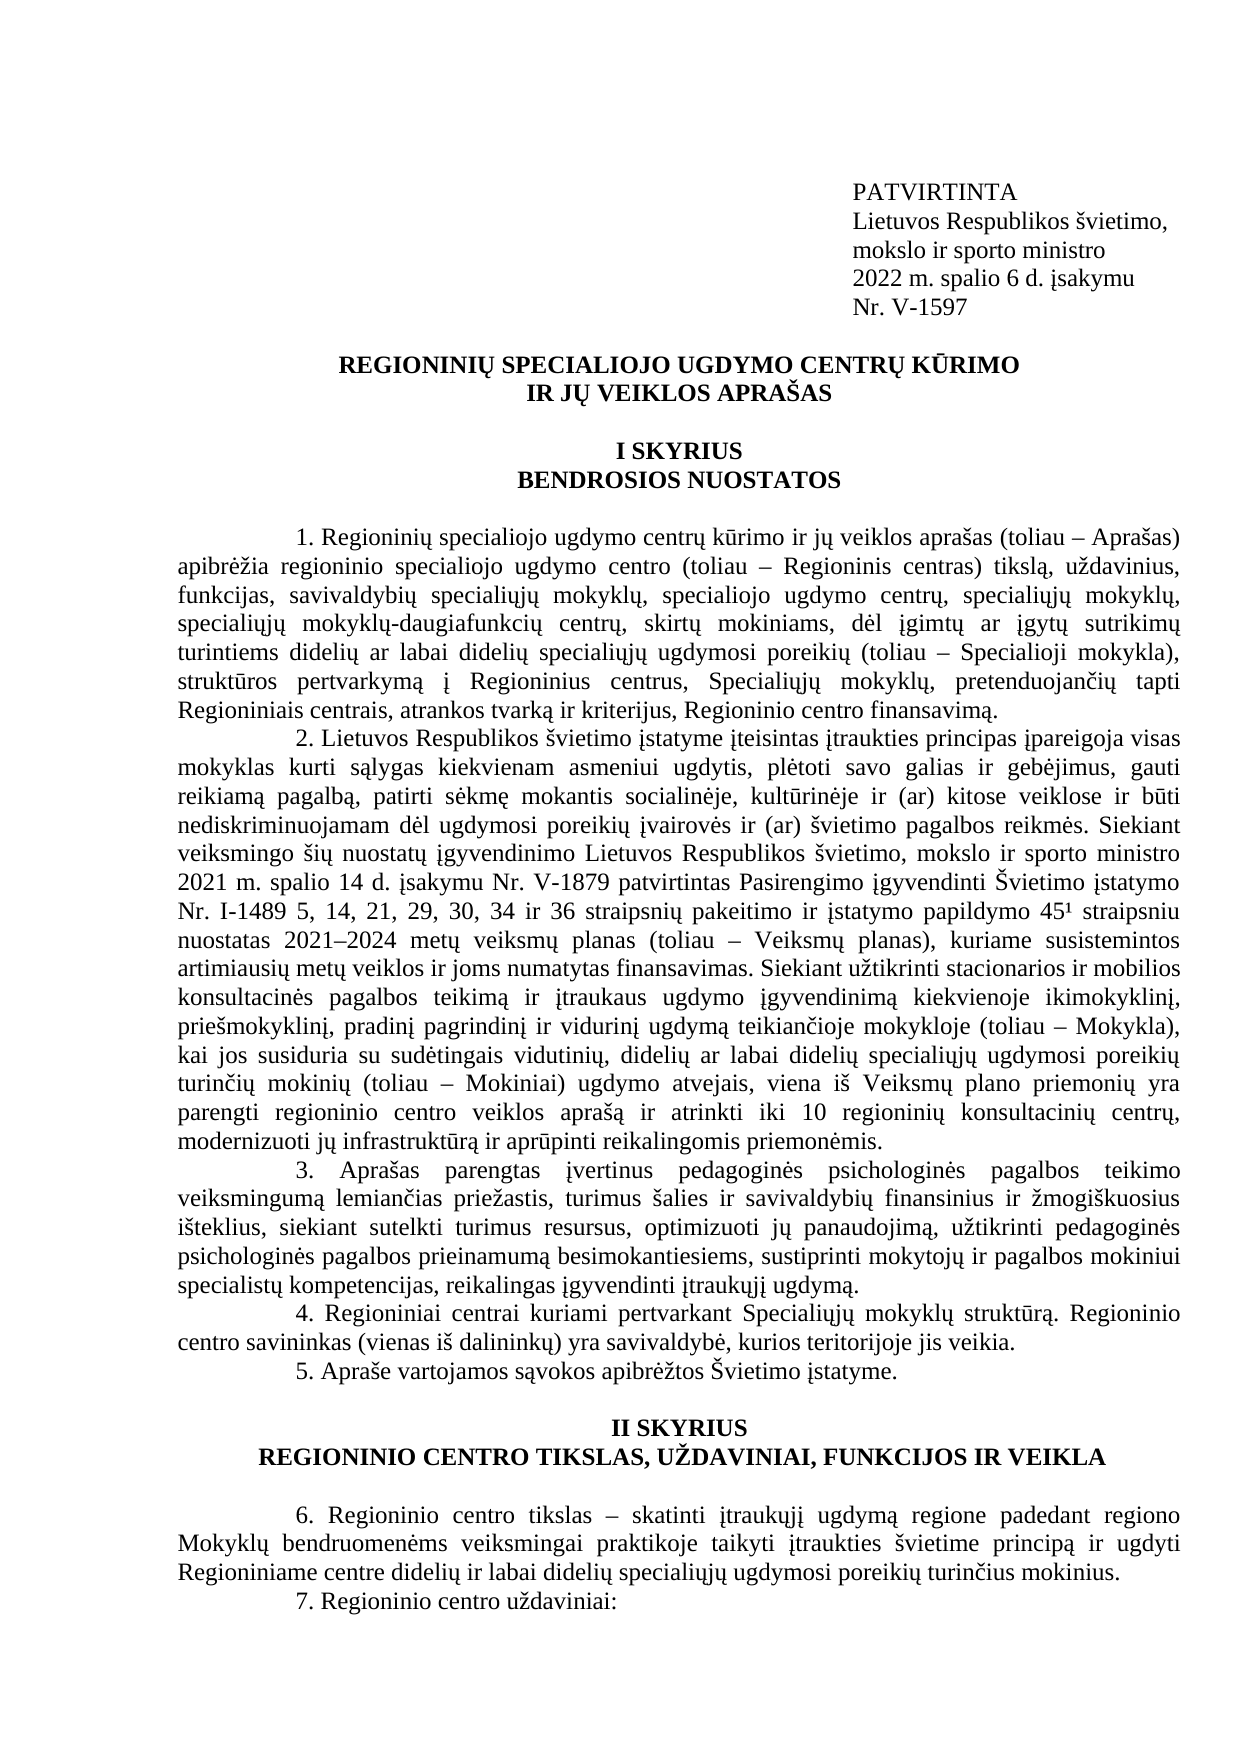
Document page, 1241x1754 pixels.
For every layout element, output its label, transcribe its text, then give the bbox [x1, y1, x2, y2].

text 4. Regioniniai centrai kuriami pertvarkant Specialiųjų mokyklų struktūrą. Regioninio centro savininkas (vienas iš dalininkų) yra savivaldybė, kurios teritorijoje jis veikia. [177, 1298, 1181, 1356]
text Lietuvos Respublikos švietimo, [852, 206, 1181, 235]
text 6. Regioninio centro tikslas – skatinti įtraukųjį ugdymą regione padedant regiono Mokyklų bendruomenėms veiksmingai praktikoje taikyti įtraukties švietime principą ir ugdyti Regioniniame centre didelių ir labai didelių specialiųjų ugdymosi poreikių turinčius mokinius. [177, 1500, 1181, 1586]
text 5. Apraše vartojamos sąvokos apibrėžtos Švietimo įstatyme. [177, 1356, 1181, 1385]
text 2022 m. spalio 6 d. įsakymu [852, 263, 1181, 292]
text IR JŲ VEIKLOS APRAŠAS [177, 378, 1181, 407]
text PATVIRTINTA [717, 177, 1181, 206]
text II SKYRIUS [177, 1413, 1181, 1442]
text 7. Regioninio centro uždaviniai: [177, 1586, 1181, 1615]
text REGIONINIO CENTRO TIKSLAS, UŽDAVINIAI, FUNKCIJOS IR VEIKLA [177, 1442, 1181, 1471]
text 1. Regioninių specialiojo ugdymo centrų kūrimo ir jų veiklos aprašas (toliau – Aprašas) apibrėžia regioninio specialiojo ugdymo centro (toliau – Regioninis centras) tikslą, uždavinius, funkcijas, savivaldybių specialiųjų mokyklų, specialiojo ugdymo centrų, specialiųjų mokyklų, specialiųjų mokyklų-daugiafunkcių centrų, skirtų mokiniams, dėl įgimtų ar įgytų sutrikimų turintiems didelių ar labai didelių specialiųjų ugdymosi poreikių (toliau – Specialioji mokykla), struktūros pertvarkymą į Regioninius centrus, Specialiųjų mokyklų, pretenduojančių tapti Regioniniais centrais, atrankos tvarką ir kriterijus, Regioninio centro finansavimą. [177, 522, 1181, 723]
text mokslo ir sporto ministro [852, 235, 1181, 263]
text 2. Lietuvos Respublikos švietimo įstatyme įteisintas įtraukties principas įpareigoja visas mokyklas kurti sąlygas kiekvienam asmeniui ugdytis, plėtoti savo galias ir gebėjimus, gauti reikiamą pagalbą, patirti sėkmę mokantis socialinėje, kultūrinėje ir (ar) kitose veiklose ir būti nediskriminuojamam dėl ugdymosi poreikių įvairovės ir (ar) švietimo pagalbos reikmės. Siekiant veiksmingo šių nuostatų įgyvendinimo Lietuvos Respublikos švietimo, mokslo ir sporto ministro 2021 m. spalio 14 d. įsakymu Nr. V-1879 patvirtintas Pasirengimo įgyvendinti Švietimo įstatymo Nr. I-1489 5, 14, 21, 29, 30, 34 ir 36 straipsnių pakeitimo ir įstatymo papildymo 45¹ straipsniu nuostatas 2021–2024 metų veiksmų planas (toliau – Veiksmų planas), kuriame susistemintos artimiausių metų veiklos ir joms numatytas finansavimas. Siekiant užtikrinti stacionarios ir mobilios konsultacinės pagalbos teikimą ir įtraukaus ugdymo įgyvendinimą kiekvienoje ikimokyklinį, priešmokyklinį, pradinį pagrindinį ir vidurinį ugdymą teikiančioje mokykloje (toliau – Mokykla), kai jos susiduria su sudėtingais vidutinių, didelių ar labai didelių specialiųjų ugdymosi poreikių turinčių mokinių (toliau – Mokiniai) ugdymo atvejais, viena iš Veiksmų plano priemonių yra parengti regioninio centro veiklos aprašą ir atrinkti iki 10 regioninių konsultacinių centrų, modernizuoti jų infrastruktūrą ir aprūpinti reikalingomis priemonėmis. [177, 723, 1181, 1155]
text 3. Aprašas parengtas įvertinus pedagoginės psichologinės pagalbos teikimo veiksmingumą lemiančias priežastis, turimus šalies ir savivaldybių finansinius ir žmogiškuosius išteklius, siekiant sutelkti turimus resursus, optimizuoti jų panaudojimą, užtikrinti pedagoginės psichologinės pagalbos prieinamumą besimokantiesiems, sustiprinti mokytojų ir pagalbos mokiniui specialistų kompetencijas, reikalingas įgyvendinti įtraukųjį ugdymą. [177, 1155, 1181, 1298]
text Nr. V-1597 [852, 292, 1181, 321]
text BENDROSIOS NUOSTATOS [177, 465, 1181, 493]
text REGIONINIŲ SPECIALIOJO UGDYMO CENTRŲ KŪRIMO [177, 350, 1181, 378]
text I SKYRIUS [177, 436, 1181, 465]
